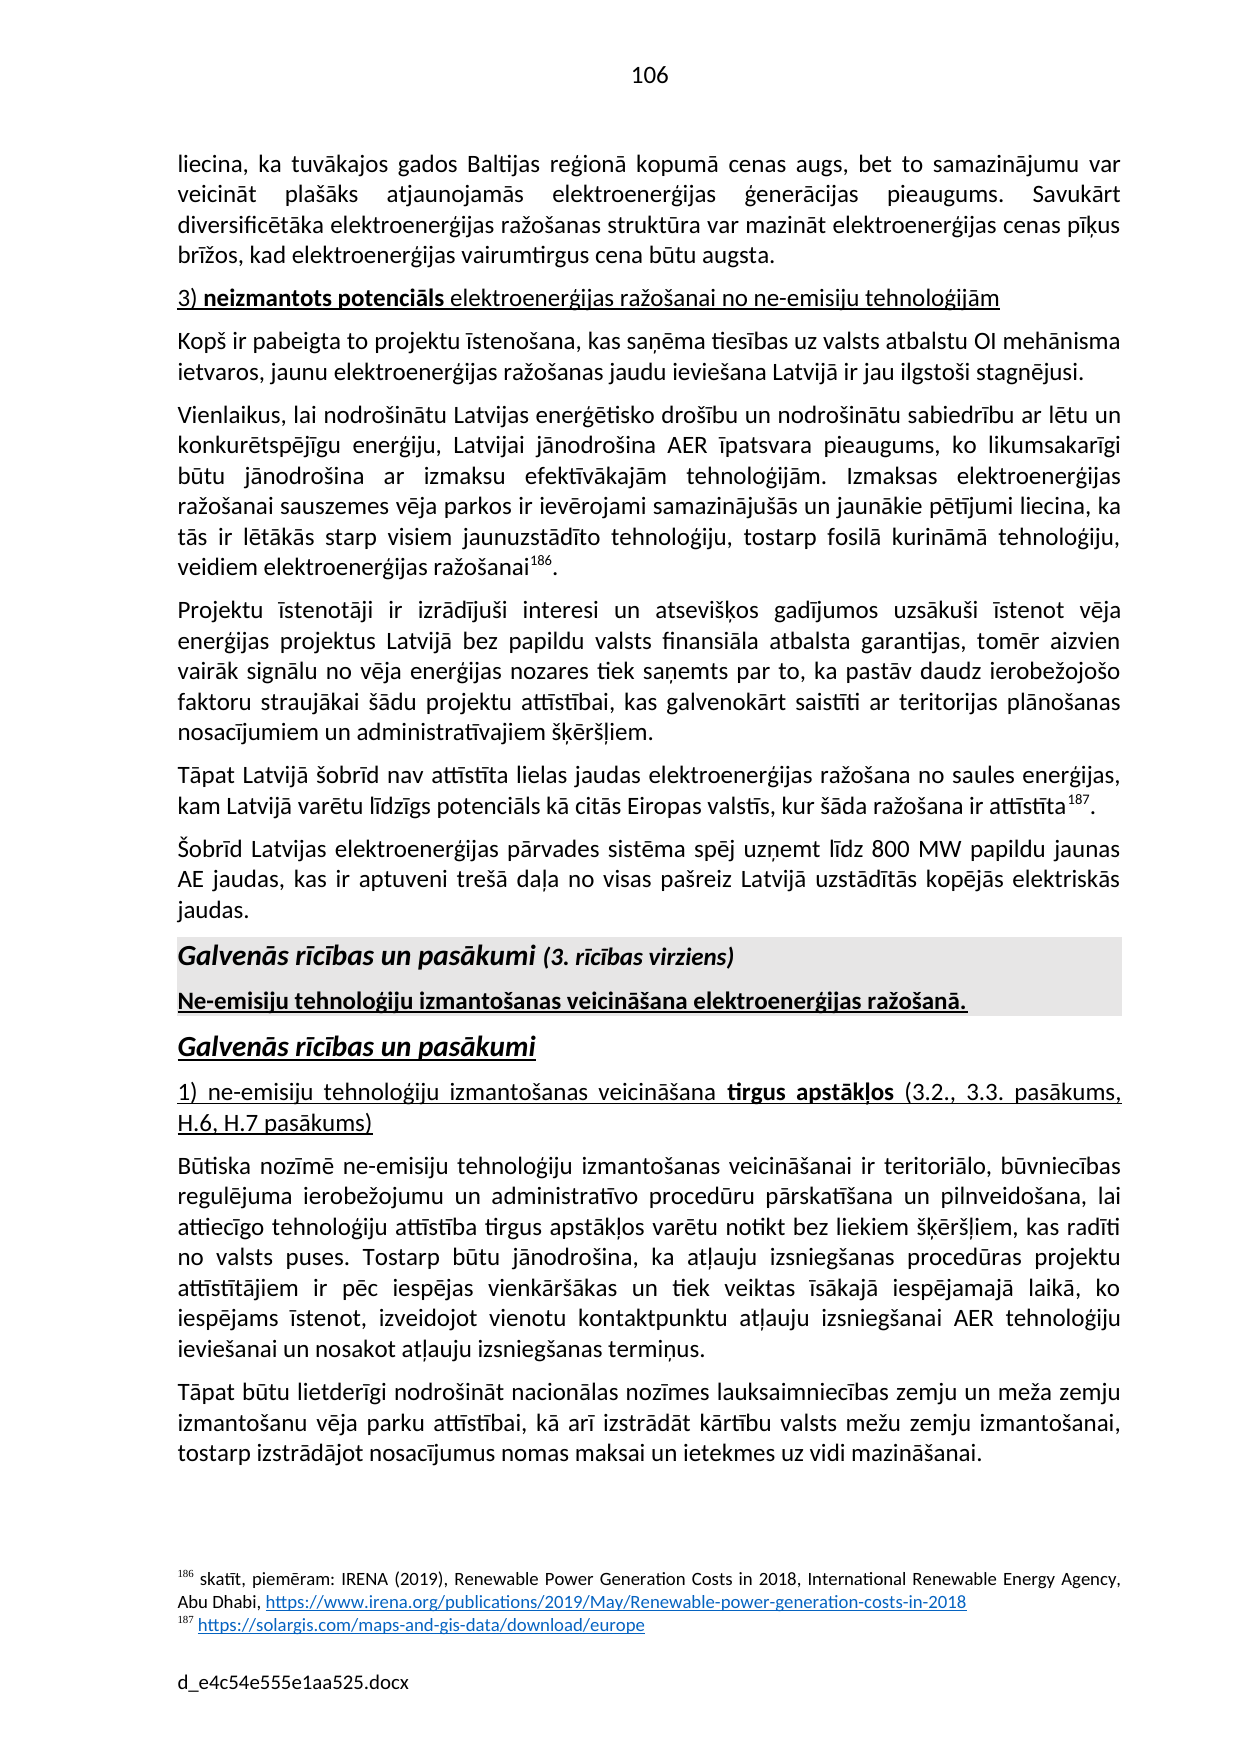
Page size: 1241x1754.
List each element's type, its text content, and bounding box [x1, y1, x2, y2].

text Tāpat Latvijā šobrīd nav attīstīta lielas jaudas elektroenerģijas ražošana no saules enerģijas, kam Latvijā varētu līdzīgs potenciāls kā citās Eiropas valstīs, kur šāda ražošana ir attīstīta. [177, 759, 1122, 821]
text Galvenās rīcības un pasākumi (3. rīcības virziens) [177, 937, 1122, 973]
text Vienlaikus, lai nodrošinātu Latvijas enerģētisko drošību un nodrošinātu sabiedrību ar lētu un konkurētspējīgu enerģiju, Latvijai jānodrošina AER īpatsvara pieaugums, ko likumsakarīgi būtu jānodrošina ar izmaksu efektīvākajām tehnoloģijām. Izmaksas elektroenerģijas ražošanai sauszemes vēja parkos ir ievērojami samazinājušās un jaunākie pētījumi liecina, ka tās ir lētākās starp visiem jaunuzstādīto tehnoloģiju, tostarp fosilā kurināmā tehnoloģiju, veidiem elektroenerģijas ražošanai. [177, 399, 1122, 582]
text Projektu īstenotāji ir izrādījuši interesi un atsevišķos gadījumos uzsākuši īstenot vēja enerģijas projektus Latvijā bez papildu valsts finansiāla atbalsta garantijas, tomēr aizvien vairāk signālu no vēja enerģijas nozares tiek saņemts par to, ka pastāv daudz ierobežojošo faktoru straujākai šādu projektu attīstībai, kas galvenokārt saistīti ar teritorijas plānošanas nosacījumiem un administratīvajiem šķēršļiem. [177, 594, 1122, 747]
text 1) ne-emisiju tehnoloģiju izmantošanas veicināšana tirgus apstākļos (3.2., 3.3. pasākums, H.6, H.7 pasākums) [177, 1076, 1122, 1103]
text Tāpat būtu lietderīgi nodrošināt nacionālas nozīmes lauksaimniecības zemju un meža zemju izmantošanu vēja parku attīstībai, kā arī izstrādāt kārtību valsts mežu zemju izmantošanai, tostarp izstrādājot nosacījumus nomas maksai un ietekmes uz vidi mazināšanai. [177, 1376, 1122, 1468]
text Galvenās rīcības un pasākumi [177, 1028, 1122, 1064]
text Ne-emisiju tehnoloģiju izmantošanas veicināšana elektroenerģijas ražošanā. [177, 985, 1122, 1016]
text Būtiska nozīmē ne-emisiju tehnoloģiju izmantošanas veicināšanai ir teritoriālo, būvniecības regulējuma ierobežojumu un administratīvo procedūru pārskatīšana un pilnveidošana, lai attiecīgo tehnoloģiju attīstība tirgus apstākļos varētu notikt bez liekiem šķēršļiem, kas radīti no valsts puses. Tostarp būtu jānodrošina, ka atļauju izsniegšanas procedūras projektu attīstītājiem ir pēc iespējas vienkāršākas un tiek veiktas īsākajā iespējamajā laikā, ko iespējams īstenot, izveidojot vienotu kontaktpunktu atļauju izsniegšanai AER tehnoloģiju ieviešanai un nosakot atļauju izsniegšanas termiņus. [177, 1150, 1122, 1364]
text 3) neizmantots potenciāls elektroenerģijas ražošanai no ne-emisiju tehnoloģijām [177, 282, 1122, 313]
text Šobrīd Latvijas elektroenerģijas pārvades sistēma spēj uzņemt līdz 800 MW papildu jaunas AE jaudas, kas ir aptuveni trešā daļa no visas pašreiz Latvijā uzstādītās kopējās elektriskās jaudas. [177, 833, 1122, 925]
text 1) ne-emisiju tehnoloģiju izmantošanas veicināšana tirgus apstākļos (3.2., 3.3. pasākums, H.6, H.7 pasākums) [177, 1104, 1122, 1137]
text Kopš ir pabeigta to projektu īstenošana, kas saņēma tiesības uz valsts atbalstu OI mehānisma ietvaros, jaunu elektroenerģijas ražošanas jaudu ieviešana Latvijā ir jau ilgstoši stagnējusi. [177, 325, 1122, 386]
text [177, 148, 1122, 270]
